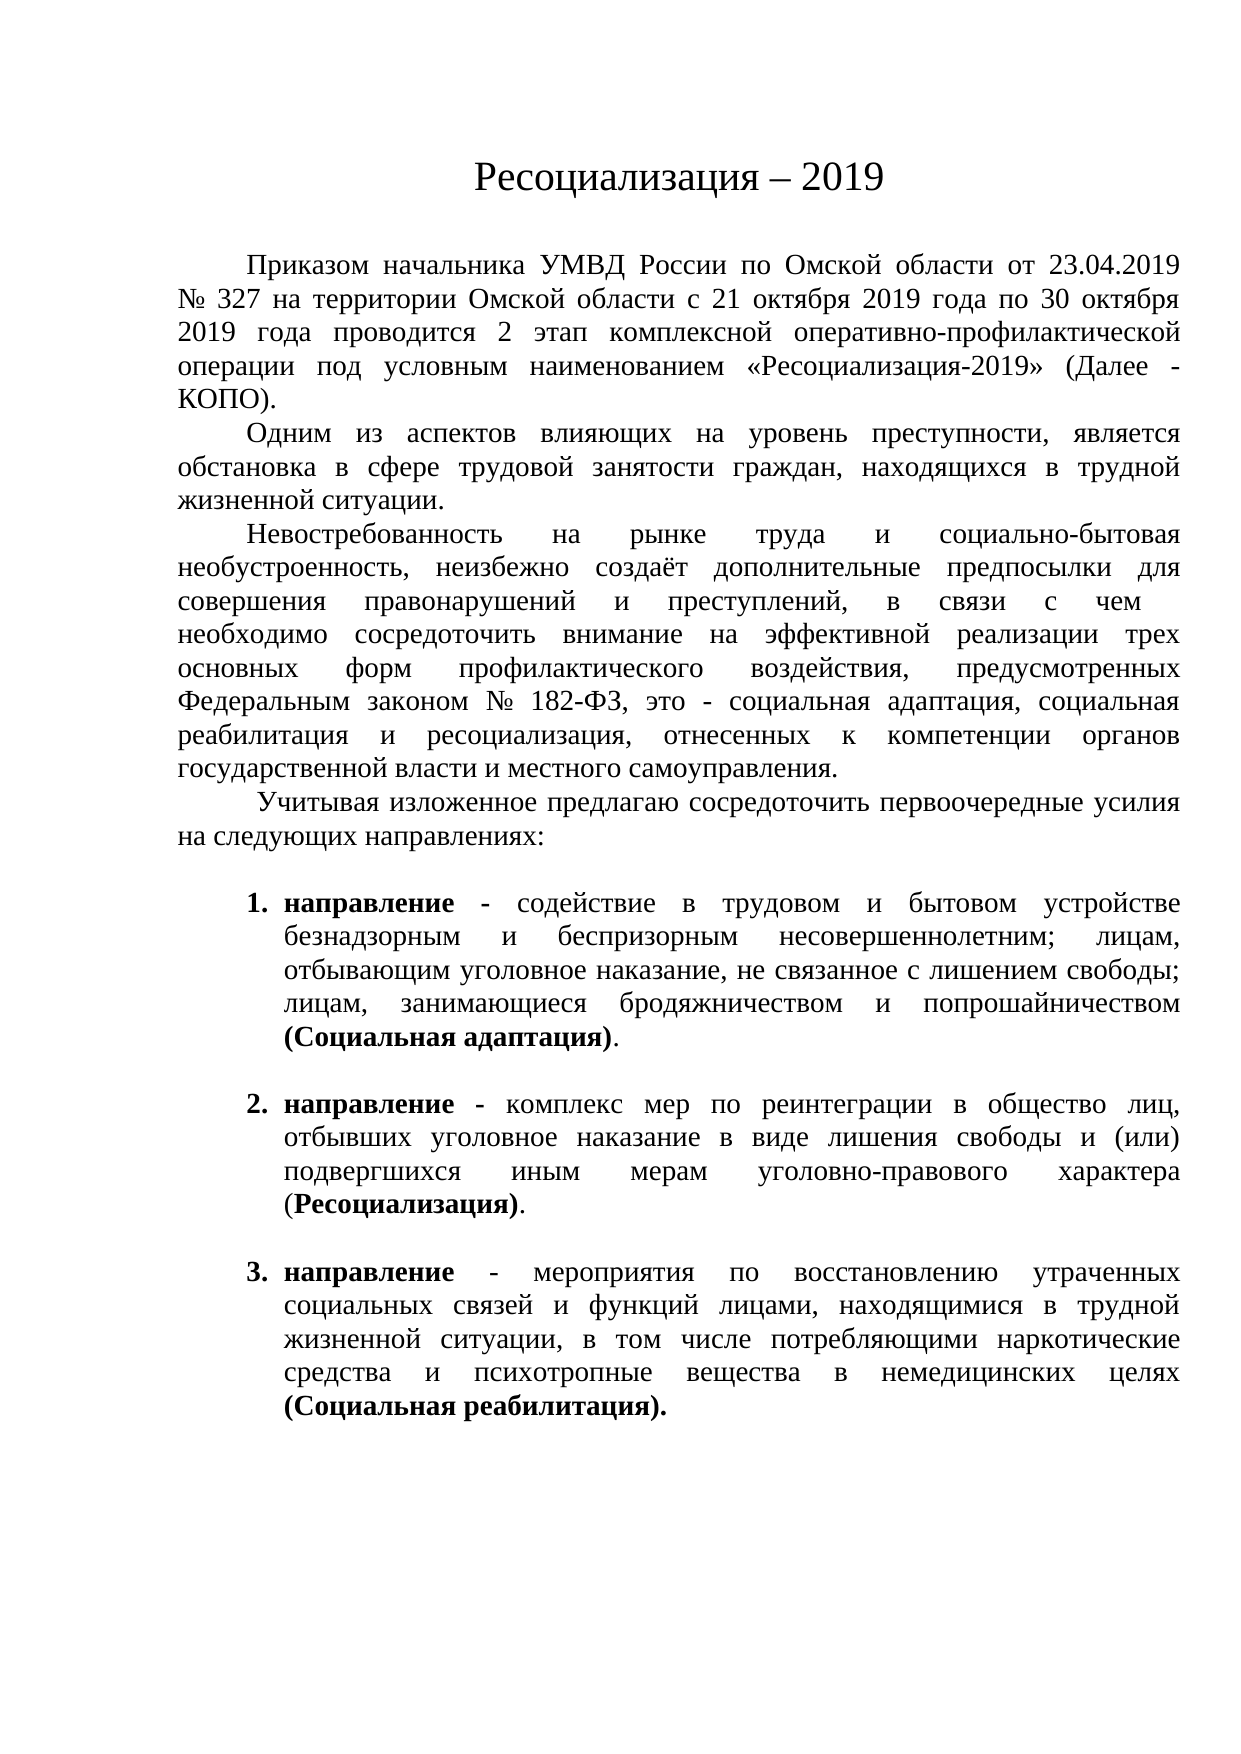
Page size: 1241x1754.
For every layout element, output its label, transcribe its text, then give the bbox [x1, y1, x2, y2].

text Одним из аспектов влияющих на уровень преступности, является обстановка в сфере трудовой занятости граждан, находящихся в трудной жизненной ситуации. [177, 415, 1181, 516]
list направление - комплекс мер по реинтеграции в общество лиц, отбывших уголовное наказание в виде лишения свободы и (или) подвергшихся иным мерам уголовно-правового характера (Ресоциализация). [246, 1086, 1181, 1220]
text Приказом начальника УМВД России по Омской области от 23.04.2019 № 327 на территории Омской области с 21 октября 2019 года по 30 октября 2019 года проводится 2 этап комплексной оперативно-профилактической операции под условным наименованием «Ресоциализация-2019» (Далее - КОПО). [177, 247, 1181, 415]
list направление - мероприятия по восстановлению утраченных социальных связей и функций лицами, находящимися в трудной жизненной ситуации, в том числе потребляющими наркотические средства и психотропные вещества в немедицинских целях (Социальная реабилитация). [246, 1254, 1181, 1421]
text Учитывая изложенное предлагаю сосредоточить первоочередные усилия на следующих направлениях: [177, 784, 1181, 851]
text Невостребованность на рынке труда и социально-бытовая необустроенность, неизбежно создаёт дополнительные предпосылки для совершения правонарушений и преступлений, в связи с чем необходимо сосредоточить внимание на эффективной реализации трех основных форм профилактического воздействия, предусмотренных Федеральным законом № 182-ФЗ, это - социальная адаптация, социальная реабилитация и ресоциализация, отнесенных к компетенции органов государственной власти и местного самоуправления. [177, 516, 1181, 784]
list направление - содействие в трудовом и бытовом устройстве безнадзорным и беспризорным несовершеннолетним; лицам, отбывающим уголовное наказание, не связанное с лишением свободы; лицам, занимающиеся бродяжничеством и попрошайничеством (Социальная адаптация). [246, 885, 1181, 1052]
text Ресоциализация – 2019 [177, 152, 1181, 199]
